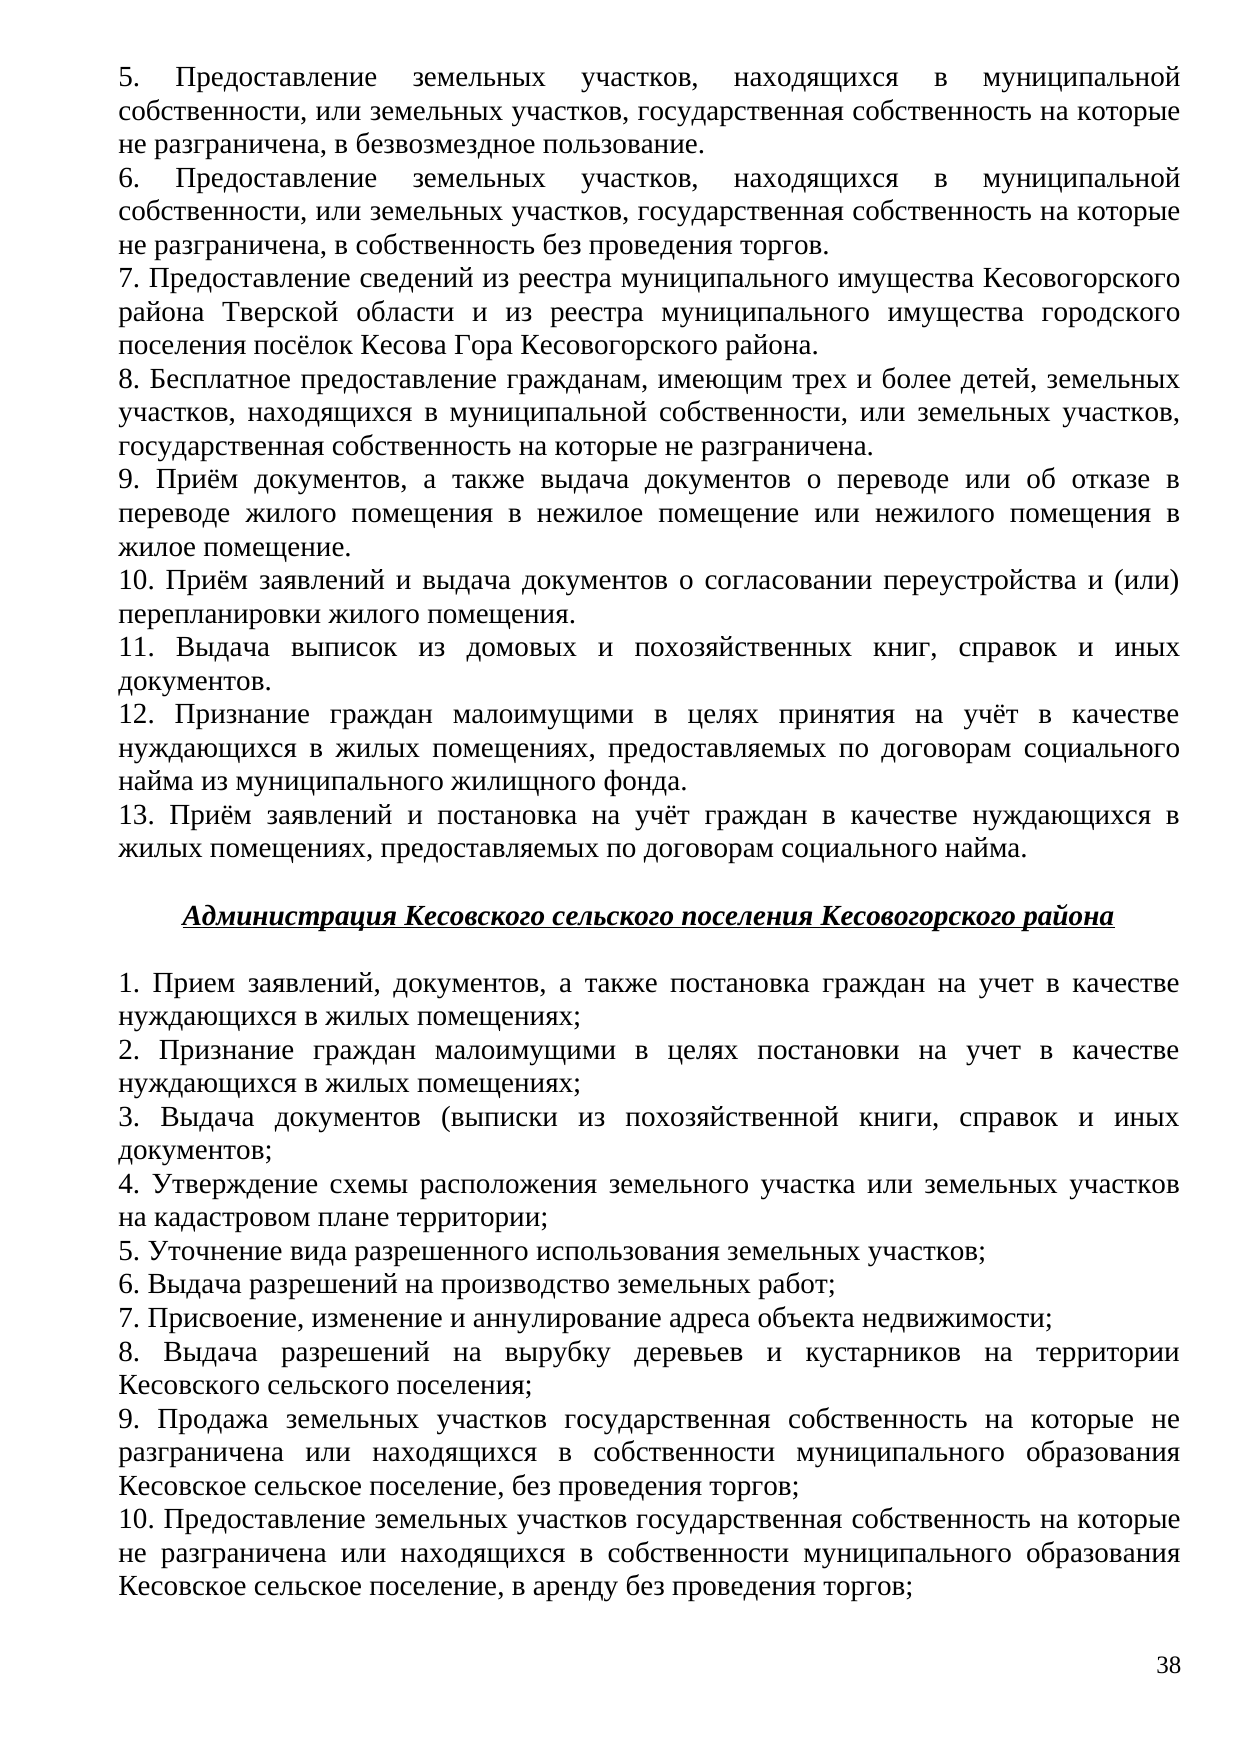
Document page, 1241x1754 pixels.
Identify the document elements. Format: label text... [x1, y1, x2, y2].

text 3. Выдача документов (выписки из похозяйственной книги, справок и иных документов; [118, 1099, 1181, 1166]
text 8. Выдача разрешений на вырубку деревьев и кустарников на территории Кесовского сельского поселения; [118, 1334, 1181, 1401]
text 10. Предоставление земельных участков государственная собственность на которые не разграничена или находящихся в собственности муниципального образования Кесовское сельское поселение, в аренду без проведения торгов; [118, 1501, 1181, 1602]
text 2. Признание граждан малоимущими в целях постановки на учет в качестве нуждающихся в жилых помещениях; [118, 1032, 1181, 1099]
text Администрация Кесовского сельского поселения Кесовогорского района [118, 898, 1181, 931]
text 4. Утверждение схемы расположения земельного участка или земельных участков на кадастровом плане территории; [118, 1166, 1181, 1233]
text 1. Прием заявлений, документов, а также постановка граждан на учет в качестве нуждающихся в жилых помещениях; [118, 965, 1181, 1032]
text 10. Приём заявлений и выдача документов о согласовании переустройства и (или) перепланировки жилого помещения. [118, 562, 1181, 629]
text 9. Продажа земельных участков государственная собственность на которые не разграничена или находящихся в собственности муниципального образования Кесовское сельское поселение, без проведения торгов; [118, 1401, 1181, 1501]
text 11. Выдача выписок из домовых и похозяйственных книг, справок и иных документов. [118, 629, 1181, 696]
text 8. Бесплатное предоставление гражданам, имеющим трех и более детей, земельных участков, находящихся в муниципальной собственности, или земельных участков, государственная собственность на которые не разграничена. [118, 361, 1181, 462]
text 5. Уточнение вида разрешенного использования земельных участков; [118, 1233, 1181, 1267]
text 6. Выдача разрешений на производство земельных работ; [118, 1267, 1181, 1300]
text 7. Предоставление сведений из реестра муниципального имущества Кесовогорского района Тверской области и из реестра муниципального имущества городского поселения посёлок Кесова Гора Кесовогорского района. [118, 260, 1181, 361]
text 5. Предоставление земельных участков, находящихся в муниципальной собственности, или земельных участков, государственная собственность на которые не разграничена, в безвозмездное пользование. [118, 59, 1181, 160]
text 13. Приём заявлений и постановка на учёт граждан в качестве нуждающихся в жилых помещениях, предоставляемых по договорам социального найма. [118, 797, 1181, 864]
text 7. Присвоение, изменение и аннулирование адреса объекта недвижимости; [118, 1300, 1181, 1334]
text 6. Предоставление земельных участков, находящихся в муниципальной собственности, или земельных участков, государственная собственность на которые не разграничена, в собственность без проведения торгов. [118, 160, 1181, 260]
text 9. Приём документов, а также выдача документов о переводе или об отказе в переводе жилого помещения в нежилое помещение или нежилого помещения в жилое помещение. [118, 462, 1181, 562]
text 12. Признание граждан малоимущими в целях принятия на учёт в качестве нуждающихся в жилых помещениях, предоставляемых по договорам социального найма из муниципального жилищного фонда. [118, 696, 1181, 797]
